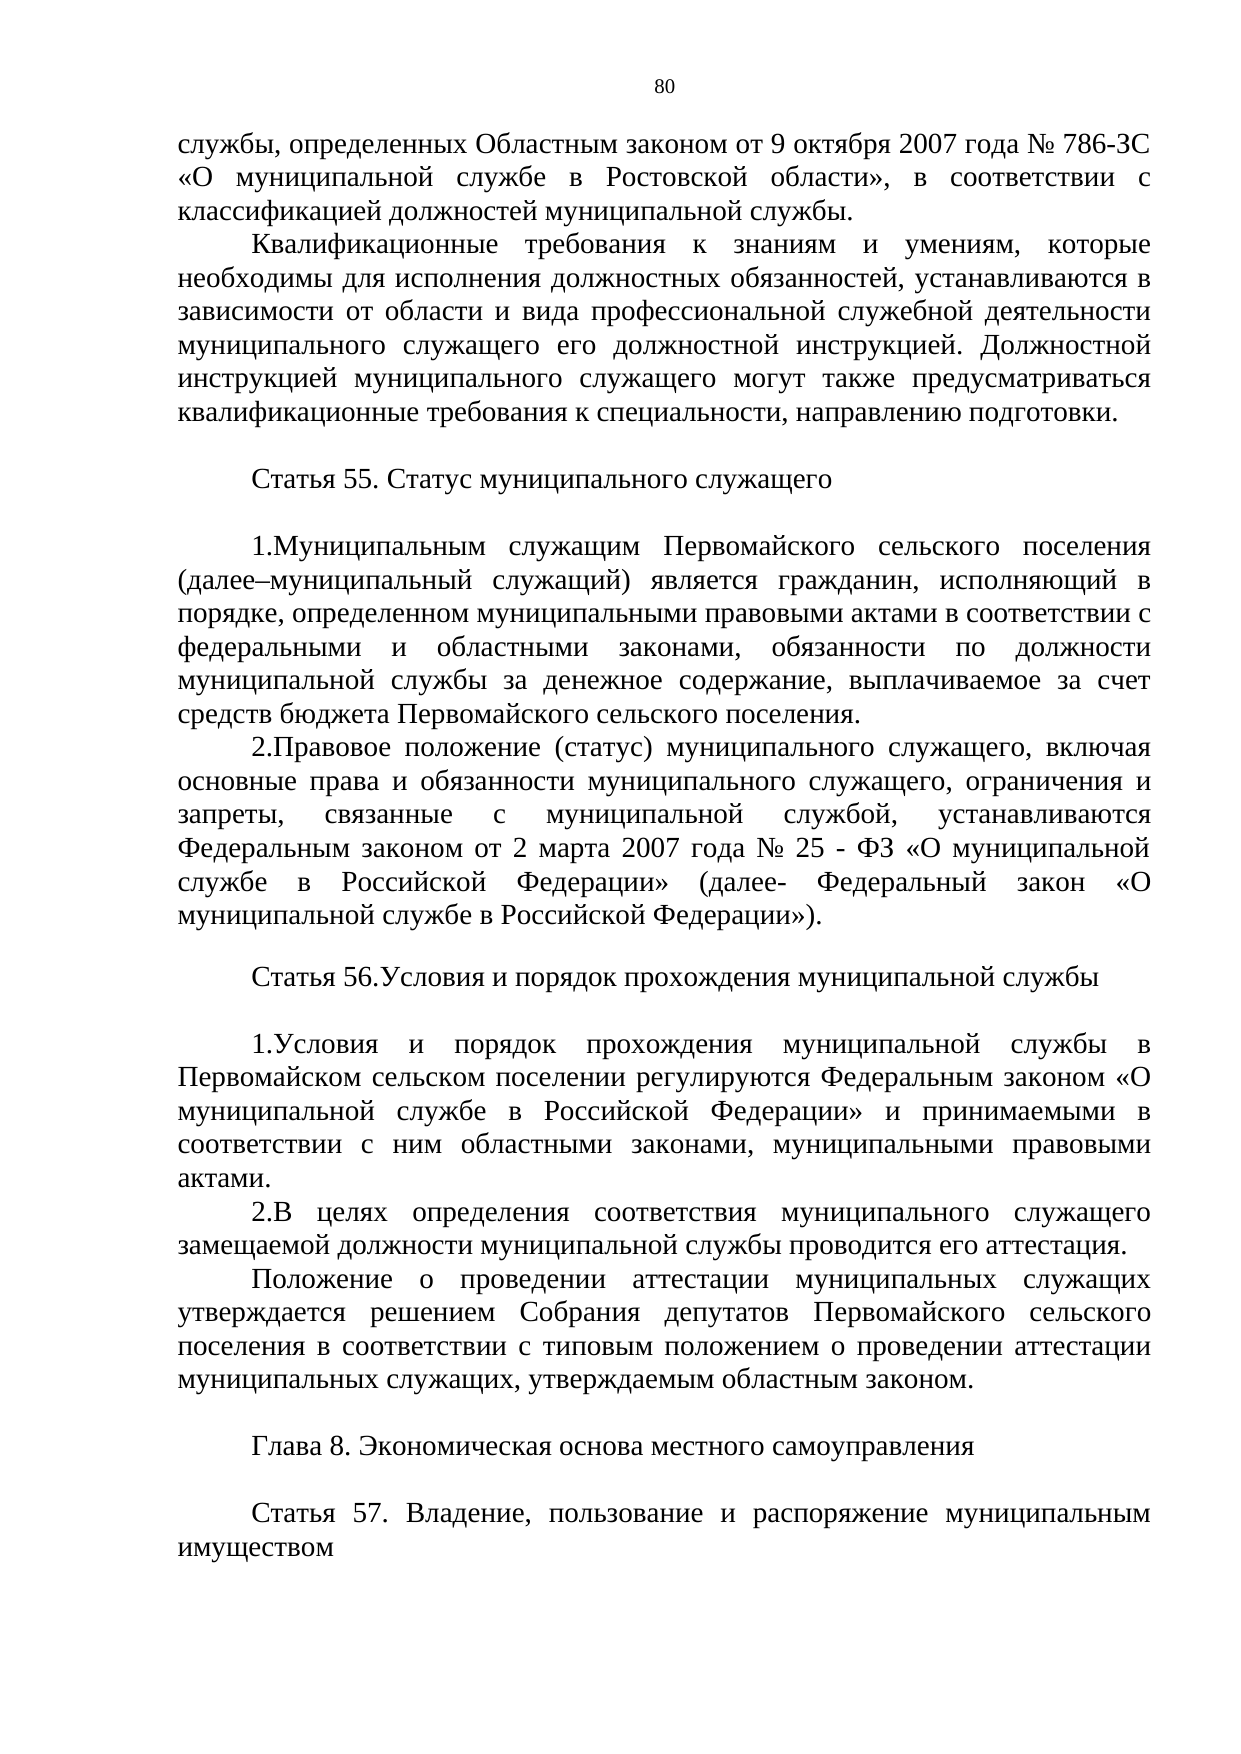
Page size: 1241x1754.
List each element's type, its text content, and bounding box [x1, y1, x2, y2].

text 2.Правовое положение (статус) муниципального служащего, включая основные права и обязанности муниципального служащего, ограничения и запреты, связанные с муниципальной службой, устанавливаются Федеральным законом от 2 марта 2007 года № 25 - ФЗ «О муниципальной службе в Российской Федерации» (далее- Федеральный закон «О муниципальной службе в Российской Федерации»). [177, 729, 1152, 931]
text 1.Муниципальным служащим Первомайского сельского поселения (далее–муниципальный служащий) является гражданин, исполняющий в порядке, определенном муниципальными правовыми актами в соответствии с федеральными и областными законами, обязанности по должности муниципальной службы за денежное содержание, выплачиваемое за счет средств бюджета Первомайского сельского поселения. [177, 528, 1152, 729]
text Положение о проведении аттестации муниципальных служащих утверждается решением Собрания депутатов Первомайского сельского поселения в соответствии с типовым положением о проведении аттестации муниципальных служащих, утверждаемым областным законом. [177, 1261, 1152, 1395]
text 1.Условия и порядок прохождения муниципальной службы в Первомайском сельском поселении регулируются Федеральным законом «О муниципальной службе в Российской Федерации» и принимаемыми в соответствии с ним областными законами, муниципальными правовыми актами. [177, 1026, 1152, 1194]
text Глава 8. Экономическая основа местного самоуправления [177, 1428, 1152, 1462]
text Статья 57. Владение, пользование и распоряжение муниципальным имуществом [177, 1496, 1152, 1563]
text Статья 55. Статус муниципального служащего [177, 461, 1152, 495]
text Статья 56.Условия и порядок прохождения муниципальной службы [177, 959, 1152, 992]
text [177, 126, 1152, 226]
text Квалификационные требования к знаниям и умениям, которые необходимы для исполнения должностных обязанностей, устанавливаются в зависимости от области и вида профессиональной служебной деятельности муниципального служащего его должностной инструкцией. Должностной инструкцией муниципального служащего могут также предусматриваться квалификационные требования к специальности, направлению подготовки. [177, 226, 1152, 428]
text 2.В целях определения соответствия муниципального служащего замещаемой должности муниципальной службы проводится его аттестация. [177, 1194, 1152, 1261]
